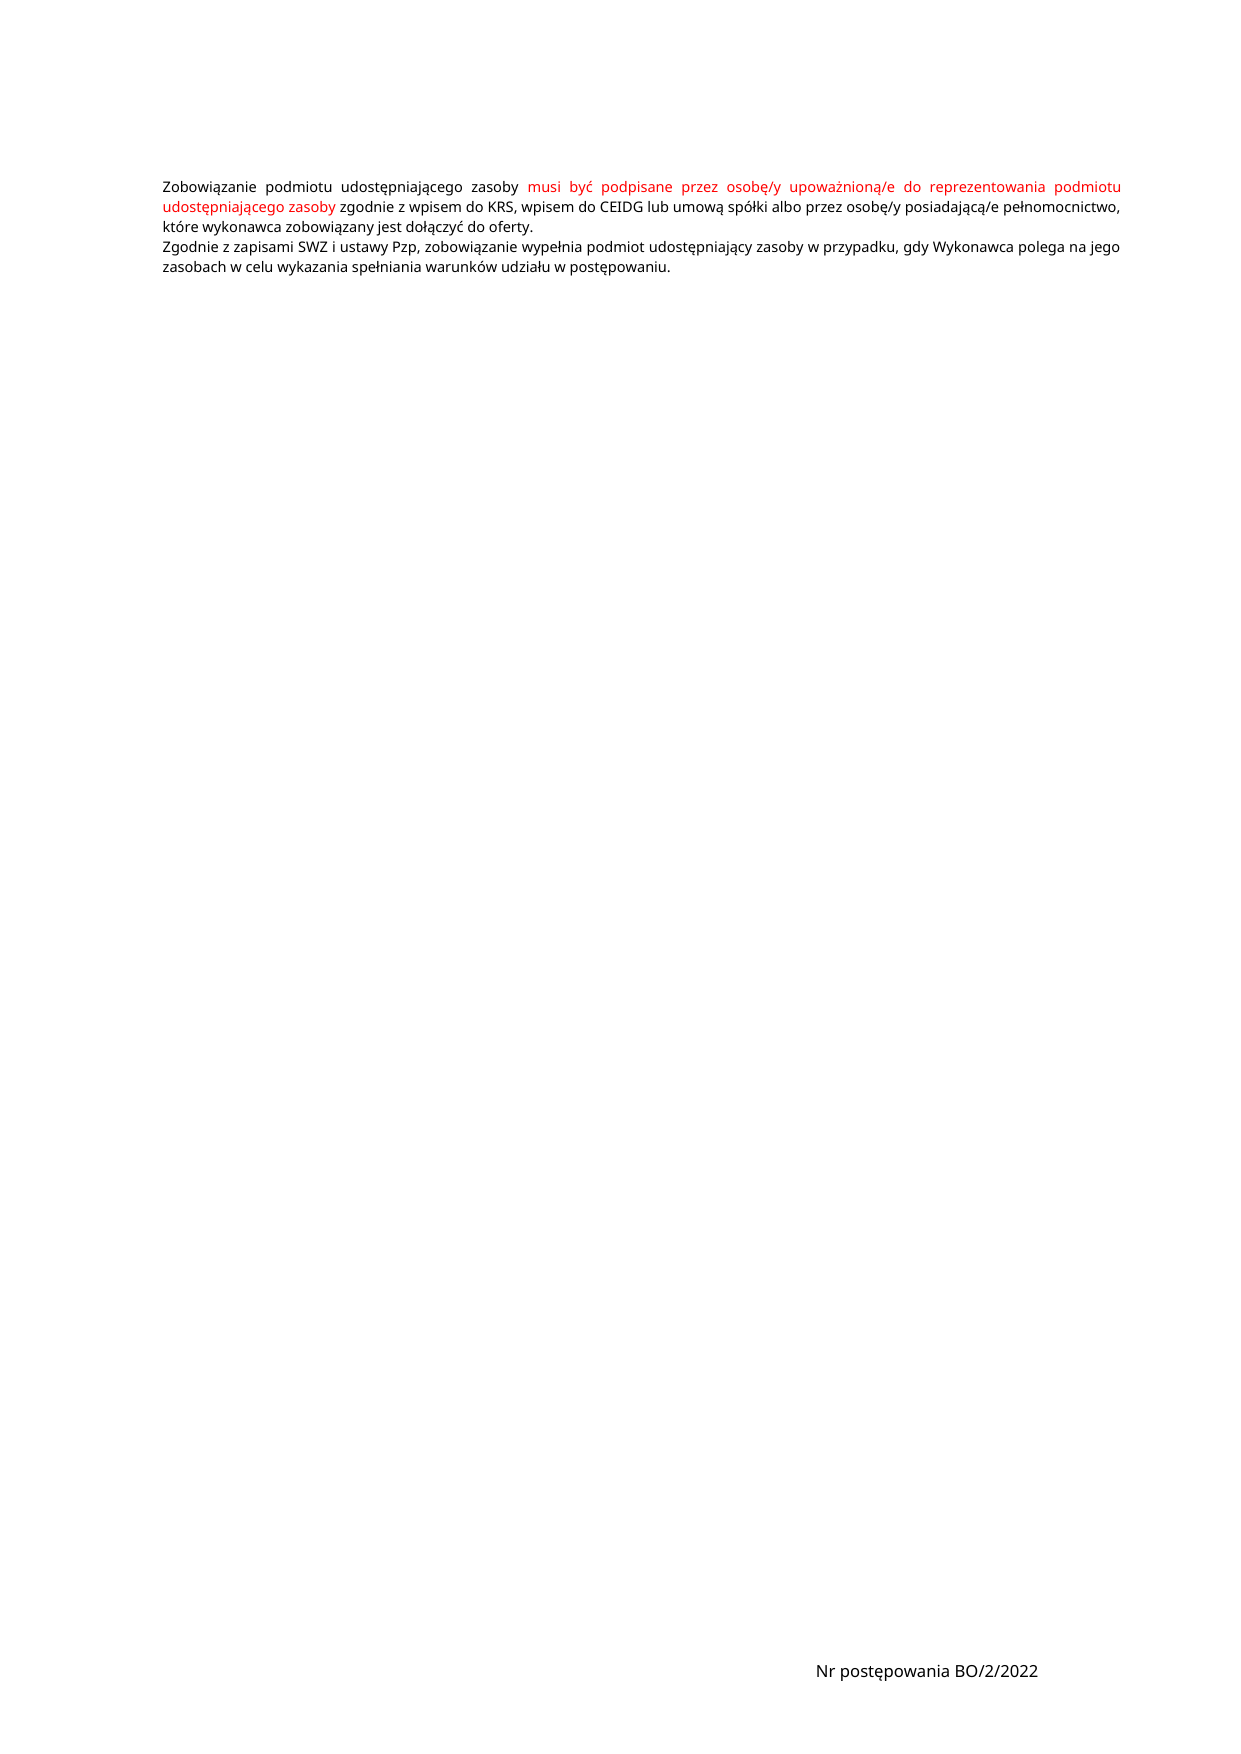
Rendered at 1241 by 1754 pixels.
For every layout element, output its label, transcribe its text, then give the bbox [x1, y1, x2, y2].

text Zgodnie z zapisami SWZ i ustawy Pzp, zobowiązanie wypełnia podmiot udostępniający zasoby w przypadku, gdy Wykonawca polega na jego zasobach w celu wykazania spełniania warunków udziału w postępowaniu. [162, 237, 1122, 277]
text Zobowiązanie podmiotu udostępniającego zasoby musi być podpisane przez osobę/y upoważnioną/e do reprezentowania podmiotu udostępniającego zasoby zgodnie z wpisem do KRS, wpisem do CEIDG lub umową spółki albo przez osobę/y posiadającą/e pełnomocnictwo, które wykonawca zobowiązany jest dołączyć do oferty. [162, 177, 1122, 237]
